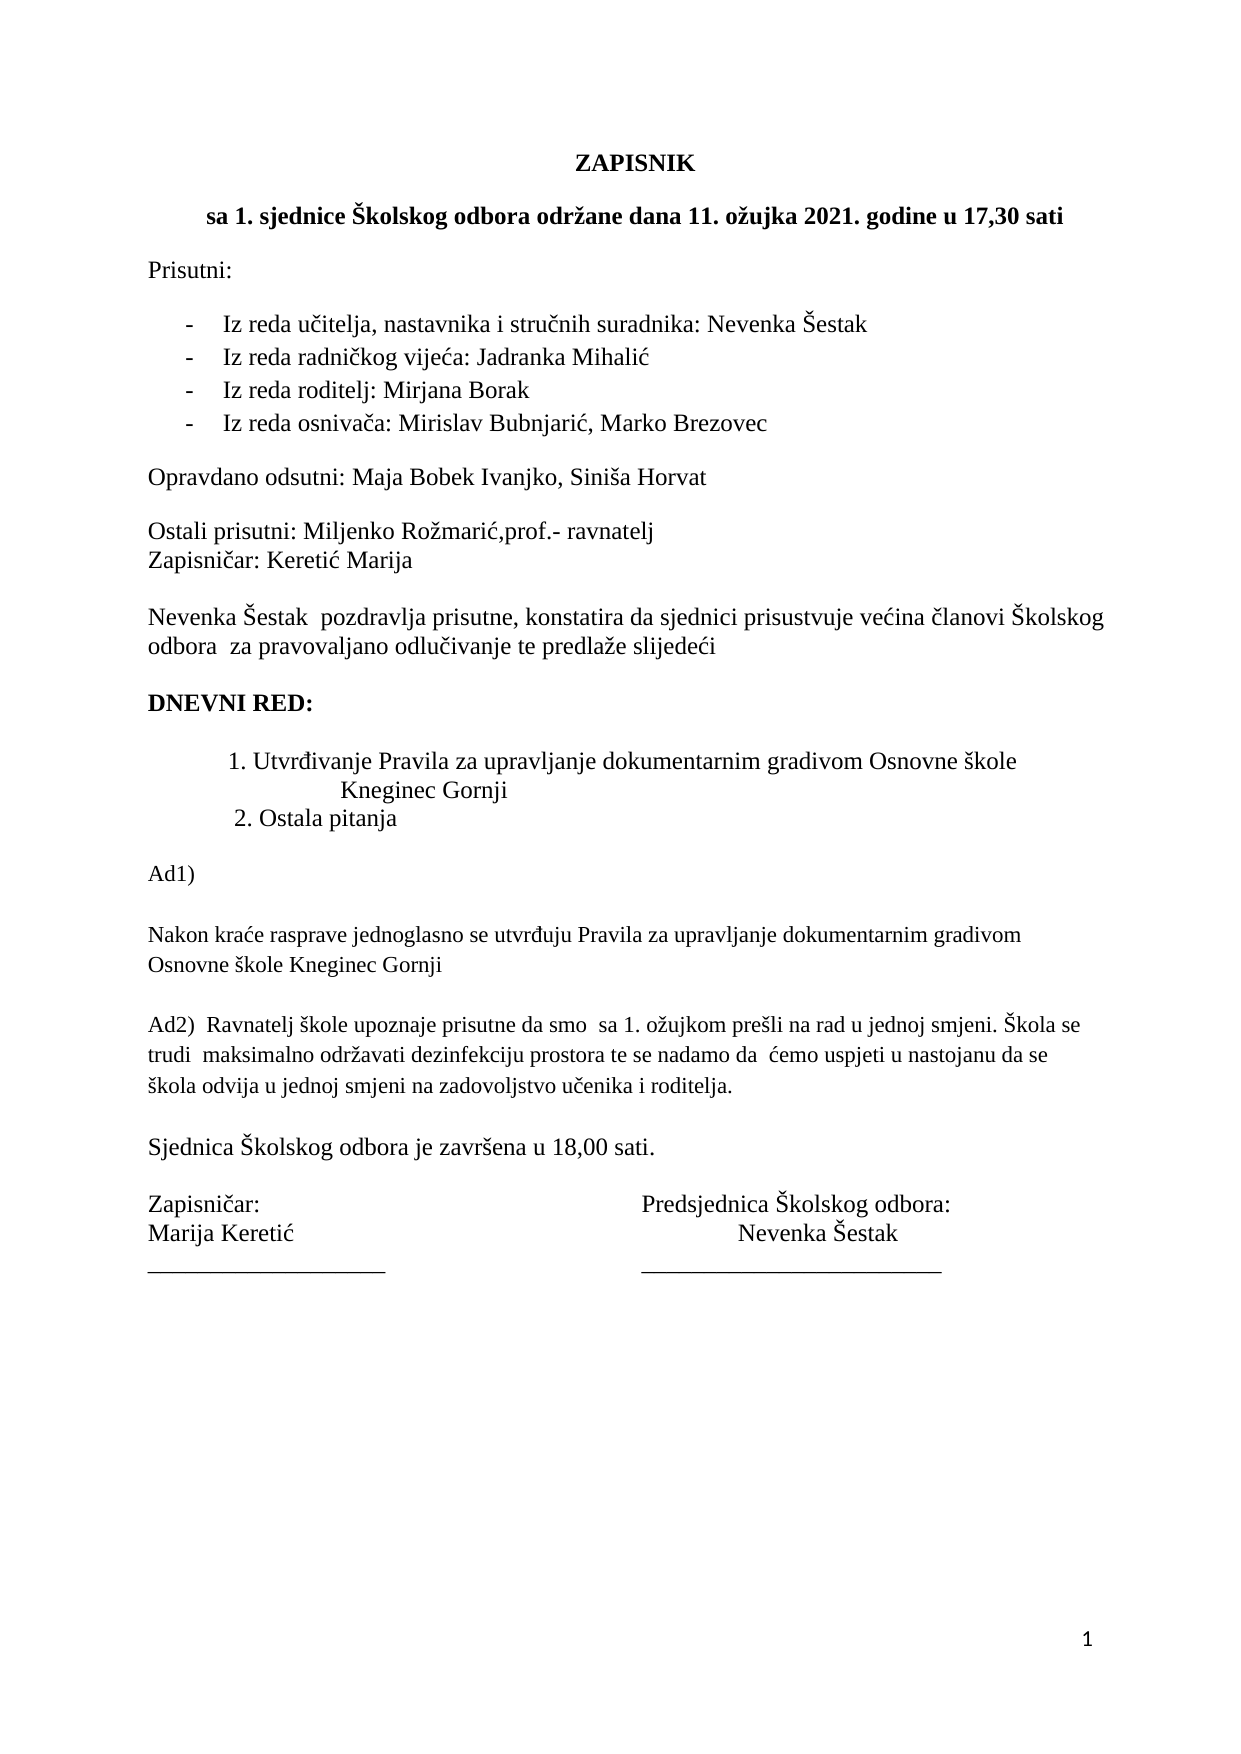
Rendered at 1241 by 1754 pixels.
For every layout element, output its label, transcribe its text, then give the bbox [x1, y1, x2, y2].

text Sjednica Školskog odbora je završena u 18,00 sati. [148, 1132, 1122, 1161]
text Marija Keretić Nevenka Šestak [148, 1218, 1122, 1247]
text Zapisničar: Predsjednica Školskog odbora: [148, 1189, 1122, 1218]
list Iz reda učitelja, nastavnika i stručnih suradnika: Nevenka Šestak [185, 309, 1122, 338]
text Prisutni: [148, 255, 1122, 284]
text 2. Ostala pitanja [148, 803, 1093, 832]
text Zapisničar: Keretić Marija [148, 545, 1122, 573]
list Iz reda radničkog vijeća: Jadranka Mihalić [185, 342, 1122, 371]
text sa 1. sjednice Školskog odbora održane dana 11. ožujka 2021. godine u 17,30 sati [148, 201, 1122, 230]
text Opravdano odsutni: Maja Bobek Ivanjko, Siniša Horvat [148, 462, 1122, 491]
text Ostali prisutni: Miljenko Rožmarić,prof.- ravnatelj [148, 516, 1122, 545]
text ___________________ ________________________ [148, 1247, 1122, 1276]
text Nevenka Šestak pozdravlja prisutne, konstatira da sjednici prisustvuje većina članovi Školskog odbora za pravovaljano odlučivanje te predlaže slijedeći [148, 602, 1122, 660]
text 1. Utvrđivanje Pravila za upravljanje dokumentarnim gradivom Osnovne škole [148, 746, 1122, 775]
text Kneginec Gornji [148, 775, 1093, 803]
text Ad2) Ravnatelj škole upoznaje prisutne da smo sa 1. ožujkom prešli na rad u jednoj smjeni. Škola se trudi maksimalno održavati dezinfekciju prostora te se nadamo da ćemo uspjeti u nastojanu da se škola odvija u jednoj smjeni na zadovoljstvo učenika i roditelja. [148, 1011, 1093, 1098]
text Nakon kraće rasprave jednoglasno se utvrđuju Pravila za upravljanje dokumentarnim gradivom Osnovne škole Kneginec Gornji [148, 921, 1093, 977]
text DNEVNI RED: [148, 688, 1122, 717]
text Ad1) [148, 860, 1093, 887]
list Iz reda roditelj: Mirjana Borak [185, 375, 1122, 404]
text ZAPISNIK [148, 148, 1122, 176]
list Iz reda osnivača: Mirislav Bubnjarić, Marko Brezovec [185, 408, 1122, 437]
